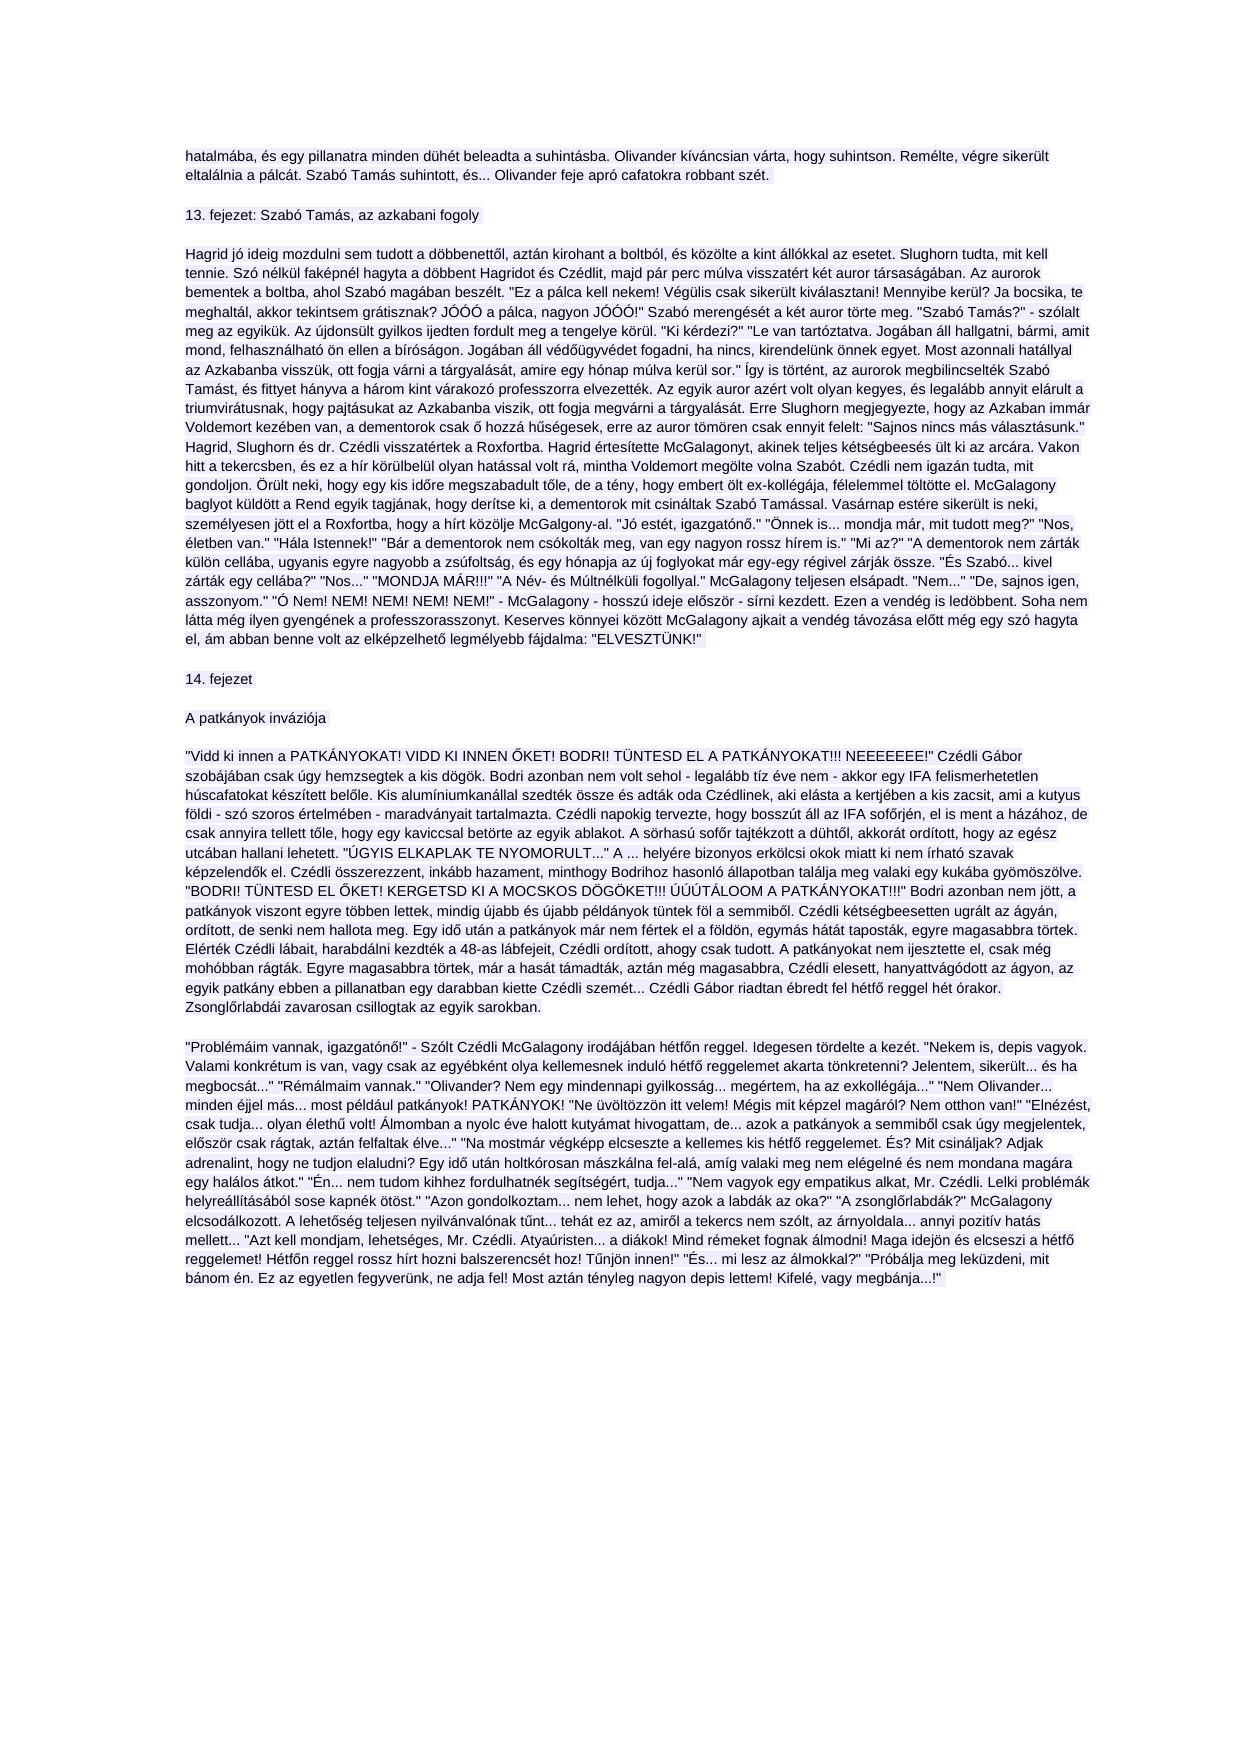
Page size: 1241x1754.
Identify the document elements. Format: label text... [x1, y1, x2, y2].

text 14. fejezet A patkányok inváziója "Vidd ki innen a PATKÁNYOKAT! VIDD KI INNEN ŐKET! BODRI! TÜNTESD EL A PATKÁNYOKAT!!! NEEEEEEE!" Czédli Gábor szobájában csak úgy hemzsegtek a kis dögök. Bodri azonban nem volt sehol - legalább tíz éve nem - akkor egy IFA felismerhetetlen húscafatokat készített belőle. Kis alumíniumkanállal szedték össze és adták oda Czédlinek, aki elásta a kertjében a kis zacsit, ami a kutyus földi - szó szoros értelmében - maradványait tartalmazta. Czédli napokig tervezte, hogy bosszút áll az IFA sofőrjén, el is ment a házához, de csak annyira tellett tőle, hogy egy kaviccsal betörte az egyik ablakot. A sörhasú sofőr tajtékzott a dühtől, akkorát ordított, hogy az egész utcában hallani lehetett. "ÚGYIS ELKAPLAK TE NYOMORULT..." A ... helyére bizonyos erkölcsi okok miatt ki nem írható szavak képzelendők el. Czédli összerezzent, inkább hazament, minthogy Bodrihoz hasonló állapotban találja meg valaki egy kukába gyömöszölve. "BODRI! TÜNTESD EL ŐKET! KERGETSD KI A MOCSKOS DÖGÖKET!!! ÚÚÚTÁLOOM A PATKÁNYOKAT!!!" Bodri azonban nem jött, a patkányok viszont egyre többen lettek, mindig újabb és újabb példányok tüntek föl a semmiből. Czédli kétségbeesetten ugrált az ágyán, ordított, de senki nem hallota meg. Egy idő után a patkányok már nem fértek el a földön, egymás hátát taposták, egyre magasabbra törtek. Elérték Czédli lábait, harabdálni kezdték a 48-as lábfejeit, Czédli ordított, ahogy csak tudott. A patkányokat nem ijesztette el, csak még mohóbban rágták. Egyre magasabbra törtek, már a hasát támadták, aztán még magasabbra, Czédli elesett, hanyattvágódott az ágyon, az egyik patkány ebben a pillanatban egy darabban kiette Czédli szemét... Czédli Gábor riadtan ébredt fel hétfő reggel hét órakor. Zsonglőrlabdái zavarosan csillogtak az egyik sarokban. [185, 671, 1093, 1015]
text "Problémáim vannak, igazgatónő!" - Szólt Czédli McGalagony irodájában hétfőn reggel. Idegesen tördelte a kezét. "Nekem is, depis vagyok. Valami konkrétum is van, vagy csak az egyébként olya kellemesnek induló hétfő reggelemet akarta tönkretenni? Jelentem, sikerült... és ha megbocsát..." "Rémálmaim vannak." "Olivander? Nem egy mindennapi gyilkosság... megértem, ha az exkollégája..." "Nem Olivander... minden éjjel más... most például patkányok! PATKÁNYOK! "Ne üvöltözzön itt velem! Mégis mit képzel magáról? Nem otthon van!" "Elnézést, csak tudja... olyan élethű volt! Álmomban a nyolc éve halott kutyámat hivogattam, de... azok a patkányok a semmiből csak úgy megjelentek, először csak rágtak, aztán felfaltak élve..." "Na mostmár végképp elcseszte a kellemes kis hétfő reggelemet. És? Mit csináljak? Adjak adrenalint, hogy ne tudjon elaludni? Egy idő után holtkórosan mászkálna fel-alá, amíg valaki meg nem elégelné és nem mondana magára egy halálos átkot." "Én... nem tudom kihhez fordulhatnék segítségért, tudja..." "Nem vagyok egy empatikus alkat, Mr. Czédli. Lelki problémák helyreállításából sose kapnék ötöst." "Azon gondolkoztam... nem lehet, hogy azok a labdák az oka?" "A zsonglőrlabdák?" McGalagony elcsodálkozott. A lehetőség teljesen nyilvánvalónak tűnt... tehát ez az, amiről a tekercs nem szólt, az árnyoldala... annyi pozitív hatás mellett... "Azt kell mondjam, lehetséges, Mr. Czédli. Atyaúristen... a diákok! Mind rémeket fognak álmodni! Maga idejön és elcseszi a hétfő reggelemet! Hétfőn reggel rossz hírt hozni balszerencsét hoz! Tűnjön innen!" "És... mi lesz az álmokkal?" "Próbálja meg leküzdeni, mit bánom én. Ez az egyetlen fegyverünk, ne adja fel! Most aztán tényleg nagyon depis lettem! Kifelé, vagy megbánja...!" [185, 1039, 1093, 1287]
text 13. fejezet: Szabó Tamás, az azkabani fogoly Hagrid jó ideig mozdulni sem tudott a döbbenettől, aztán kirohant a boltból, és közölte a kint állókkal az esetet. Slughorn tudta, mit kell tennie. Szó nélkül faképnél hagyta a döbbent Hagridot és Czédlit, majd pár perc múlva visszatért két auror társaságában. Az aurorok bementek a boltba, ahol Szabó magában beszélt. "Ez a pálca kell nekem! Végülis csak sikerült kiválasztani! Mennyibe kerül? Ja bocsika, te meghaltál, akkor tekintsem grátisznak? JÓÓÓ a pálca, nagyon JÓÓÓ!" Szabó merengését a két auror törte meg. "Szabó Tamás?" - szólalt meg az egyikük. Az újdonsült gyilkos ijedten fordult meg a tengelye körül. "Ki kérdezi?" "Le van tartóztatva. Jogában áll hallgatni, bármi, amit mond, felhasználható ön ellen a bíróságon. Jogában áll védőügyvédet fogadni, ha nincs, kirendelünk önnek egyet. Most azonnali hatállyal az Azkabanba visszük, ott fogja várni a tárgyalását, amire egy hónap múlva kerül sor." Így is történt, az aurorok megbilincselték Szabó Tamást, és fittyet hányva a három kint várakozó professzorra elvezették. Az egyik auror azért volt olyan kegyes, és legalább annyit elárult a triumvirátusnak, hogy pajtásukat az Azkabanba viszik, ott fogja megvárni a tárgyalását. Erre Slughorn megjegyezte, hogy az Azkaban immár Voldemort kezében van, a dementorok csak ő hozzá hűségesek, erre az auror tömören csak ennyit felelt: "Sajnos nincs más választásunk." Hagrid, Slughorn és dr. Czédli visszatértek a Roxfortba. Hagrid értesítette McGalagonyt, akinek teljes kétségbeesés ült ki az arcára. Vakon hitt a tekercsben, és ez a hír körülbelül olyan hatással volt rá, mintha Voldemort megölte volna Szabót. Czédli nem igazán tudta, mit gondoljon. Örült neki, hogy egy kis időre megszabadult tőle, de a tény, hogy embert ölt ex-kollégája, félelemmel töltötte el. McGalagony baglyot küldött a Rend egyik tagjának, hogy derítse ki, a dementorok mit csináltak Szabó Tamással. Vasárnap estére sikerült is neki, személyesen jött el a Roxfortba, hogy a hírt közölje McGalgony-al. "Jó estét, igazgatónő." "Önnek is... mondja már, mit tudott meg?" "Nos, életben van." "Hála Istennek!" "Bár a dementorok nem csókolták meg, van egy nagyon rossz hírem is." "Mi az?" "A dementorok nem zárták külön cellába, ugyanis egyre nagyobb a zsúfoltság, és egy hónapja az új foglyokat már egy-egy régivel zárják össze. "És Szabó... kivel zárták egy cellába?" "Nos..." "MONDJA MÁR!!!" "A Név- és Múltnélküli fogollyal." McGalagony teljesen elsápadt. "Nem..." "De, sajnos igen, asszonyom." "Ó Nem! NEM! NEM! NEM! NEM!" - McGalagony - hosszú ideje először - sírni kezdett. Ezen a vendég is ledöbbent. Soha nem látta még ilyen gyengének a professzorasszonyt. Keserves könnyei között McGalagony ajkait a vendég távozása előtt még egy szó hagyta el, ám abban benne volt az elképzelhető legmélyebb fájdalma: "ELVESZTÜNK!" [185, 207, 1093, 648]
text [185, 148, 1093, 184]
